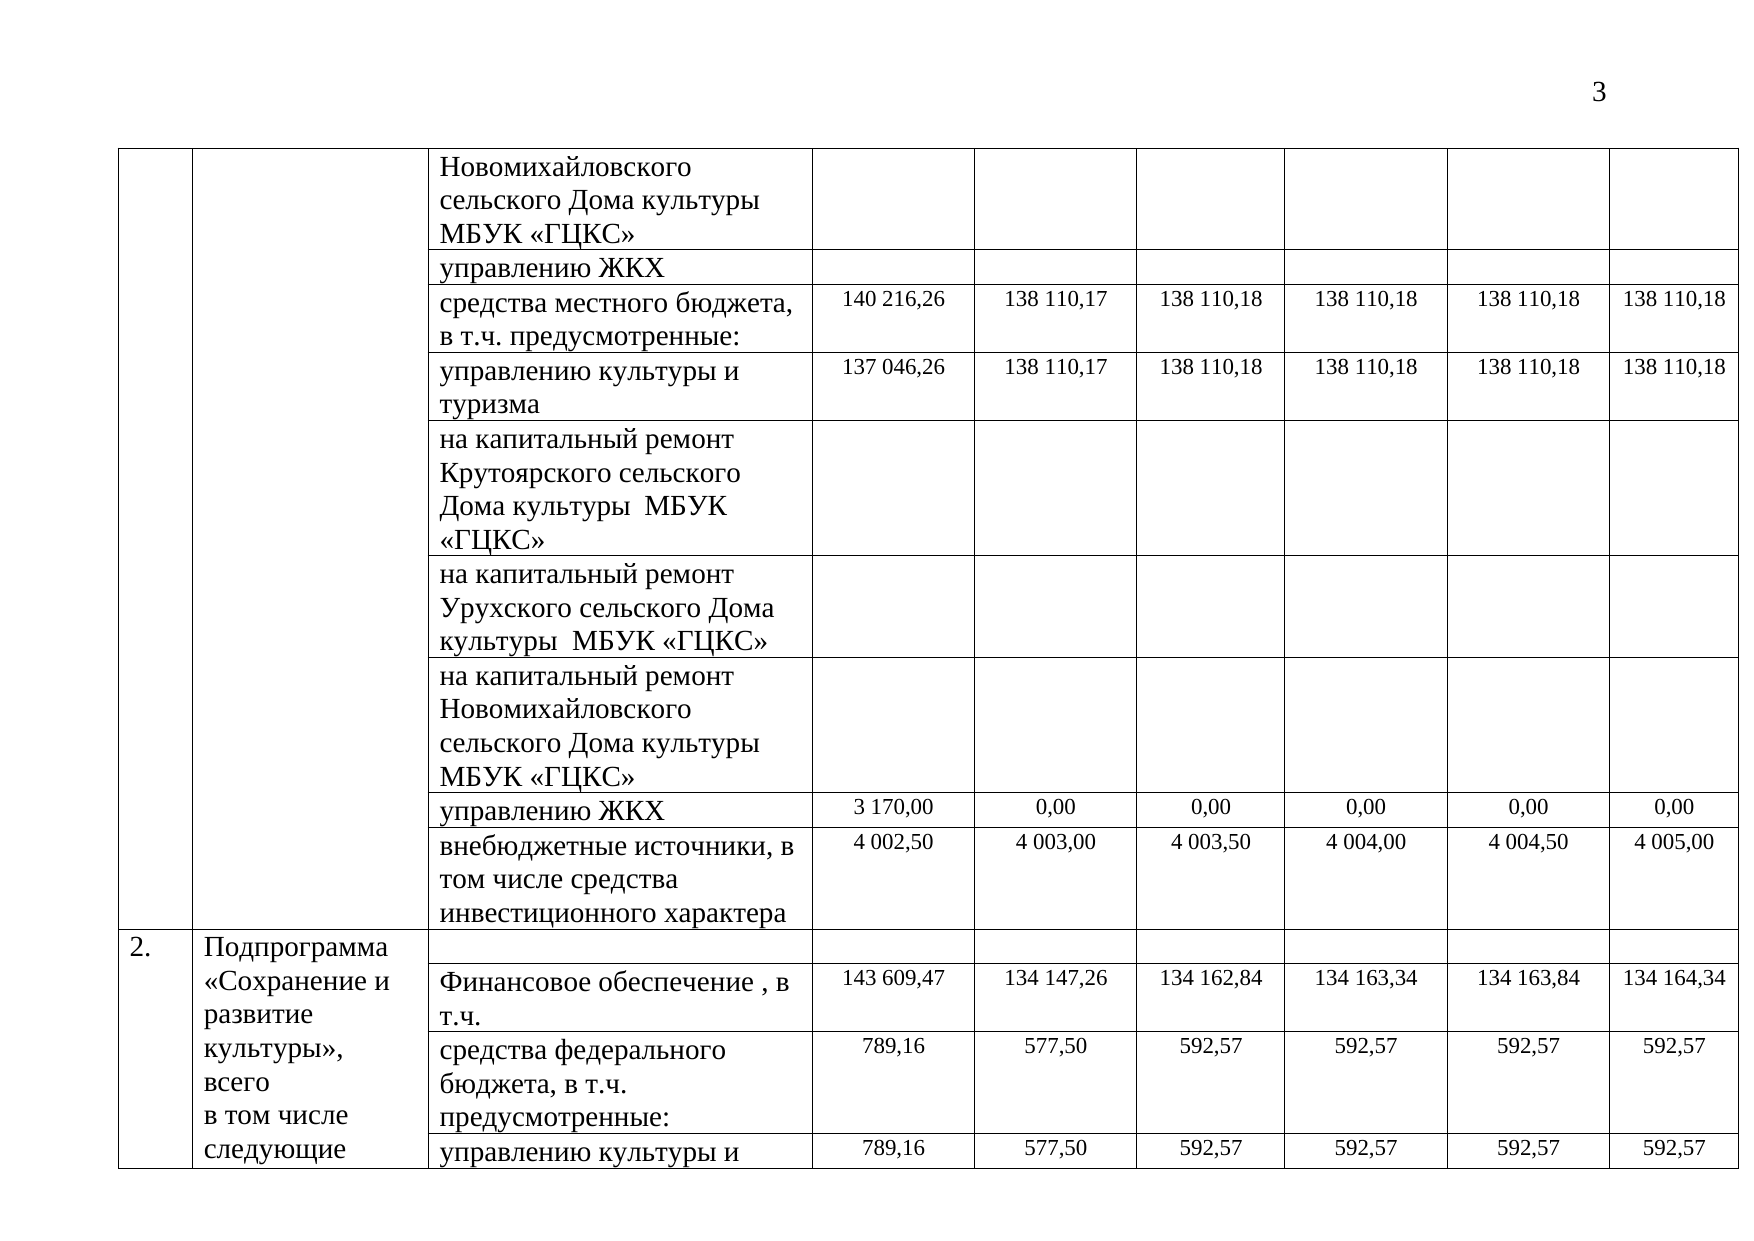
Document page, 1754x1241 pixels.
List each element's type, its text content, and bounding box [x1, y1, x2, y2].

table_cell управлению ЖКХ [429, 793, 812, 827]
table_cell [975, 421, 1136, 555]
table_cell 138 110,18 [1610, 353, 1738, 420]
table_cell управлению ЖКХ [429, 250, 812, 284]
table_cell [1285, 149, 1447, 249]
table_cell 140 216,26 [813, 285, 974, 352]
table_cell на капитальный ремонт Крутоярского сельского Дома культуры МБУК «ГЦКС» [429, 421, 812, 555]
table_cell [1610, 658, 1738, 792]
table_cell [813, 658, 974, 792]
table_cell 577,50 [975, 1134, 1136, 1167]
table_cell 138 110,17 [975, 285, 1136, 352]
table_cell [1448, 658, 1609, 792]
table_cell [1137, 930, 1284, 963]
table_cell 592,57 [1137, 1032, 1284, 1133]
table_cell 138 110,18 [1137, 285, 1284, 352]
table_cell Финансовое обеспечение , в т.ч. [429, 964, 812, 1031]
table_cell [1137, 250, 1284, 284]
table_cell [813, 930, 974, 963]
table_cell [813, 250, 974, 284]
table_cell 592,57 [1448, 1134, 1609, 1167]
table_cell [975, 250, 1136, 284]
table_cell [1610, 556, 1738, 657]
table_cell 3 170,00 [813, 793, 974, 827]
table_cell 2. [119, 930, 192, 1167]
table_cell 0,00 [1285, 793, 1447, 827]
table_cell 592,57 [1285, 1134, 1447, 1167]
table_cell 0,00 [1137, 793, 1284, 827]
table_cell 138 110,18 [1285, 353, 1447, 420]
table_cell 138 110,18 [1285, 285, 1447, 352]
table_cell [1610, 149, 1738, 249]
table_cell 592,57 [1610, 1134, 1738, 1167]
table_cell [975, 556, 1136, 657]
table_cell 143 609,47 [813, 964, 974, 1031]
table_cell 0,00 [1448, 793, 1609, 827]
table_cell [1448, 556, 1609, 657]
table_cell 789,16 [813, 1032, 974, 1133]
table_cell 592,57 [1448, 1032, 1609, 1133]
table_cell 4 003,00 [975, 828, 1136, 928]
table_cell 134 162,84 [1137, 964, 1284, 1031]
table_cell 134 164,34 [1610, 964, 1738, 1031]
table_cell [429, 149, 812, 249]
table_cell [1610, 930, 1738, 963]
table_cell на капитальный ремонт Новомихайловского сельского Дома культуры МБУК «ГЦКС» [429, 658, 812, 792]
table_cell 592,57 [1285, 1032, 1447, 1133]
table_cell [1448, 421, 1609, 555]
table_cell 134 163,34 [1285, 964, 1447, 1031]
table_cell Подпрограмма «Сохранение и развитие культуры», всего в том числе следующие основные мероприятия: [193, 930, 428, 1167]
table_cell [1285, 556, 1447, 657]
table_cell 4 003,50 [1137, 828, 1284, 928]
table_cell 134 147,26 [975, 964, 1136, 1031]
table_cell [1610, 421, 1738, 555]
table_cell [1137, 556, 1284, 657]
table_cell [813, 421, 974, 555]
table_cell 138 110,18 [1137, 353, 1284, 420]
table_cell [429, 1134, 812, 1167]
table_cell 4 004,50 [1448, 828, 1609, 928]
table_cell [975, 658, 1136, 792]
table_cell [813, 556, 974, 657]
table_cell 138 110,18 [1448, 285, 1609, 352]
table_cell 592,57 [1137, 1134, 1284, 1167]
table_cell [975, 930, 1136, 963]
table_cell 137 046,26 [813, 353, 974, 420]
table_cell 4 005,00 [1610, 828, 1738, 928]
table_cell 4 002,50 [813, 828, 974, 928]
table_cell 138 110,17 [975, 353, 1136, 420]
table_cell 138 110,18 [1610, 285, 1738, 352]
table_cell [1448, 149, 1609, 249]
table_cell [1285, 421, 1447, 555]
table_cell [1137, 149, 1284, 249]
table_cell [1137, 421, 1284, 555]
table_cell 592,57 [1610, 1032, 1738, 1133]
table_cell средства федерального бюджета, в т.ч. предусмотренные: [429, 1032, 812, 1133]
table_cell [1137, 658, 1284, 792]
table_cell [1610, 250, 1738, 284]
table_cell [1448, 250, 1609, 284]
table_cell 4 004,00 [1285, 828, 1447, 928]
table_cell [1285, 250, 1447, 284]
table_cell 0,00 [975, 793, 1136, 827]
table_cell 577,50 [975, 1032, 1136, 1133]
table_cell 134 163,84 [1448, 964, 1609, 1031]
table_cell 789,16 [813, 1134, 974, 1167]
table_cell [429, 930, 812, 963]
table_cell [1448, 930, 1609, 963]
table_cell 138 110,18 [1448, 353, 1609, 420]
table_cell средства местного бюджета, в т.ч. предусмотренные: [429, 285, 812, 352]
table_cell внебюджетные источники, в том числе средства инвестиционного характера [429, 828, 812, 928]
table_cell управлению культуры и туризма [429, 353, 812, 420]
table_cell 0,00 [1610, 793, 1738, 827]
table_cell [1285, 930, 1447, 963]
table_cell [1285, 658, 1447, 792]
table_cell [813, 149, 974, 249]
table_cell [975, 149, 1136, 249]
table_cell на капитальный ремонт Урухского сельского Дома культуры МБУК «ГЦКС» [429, 556, 812, 657]
